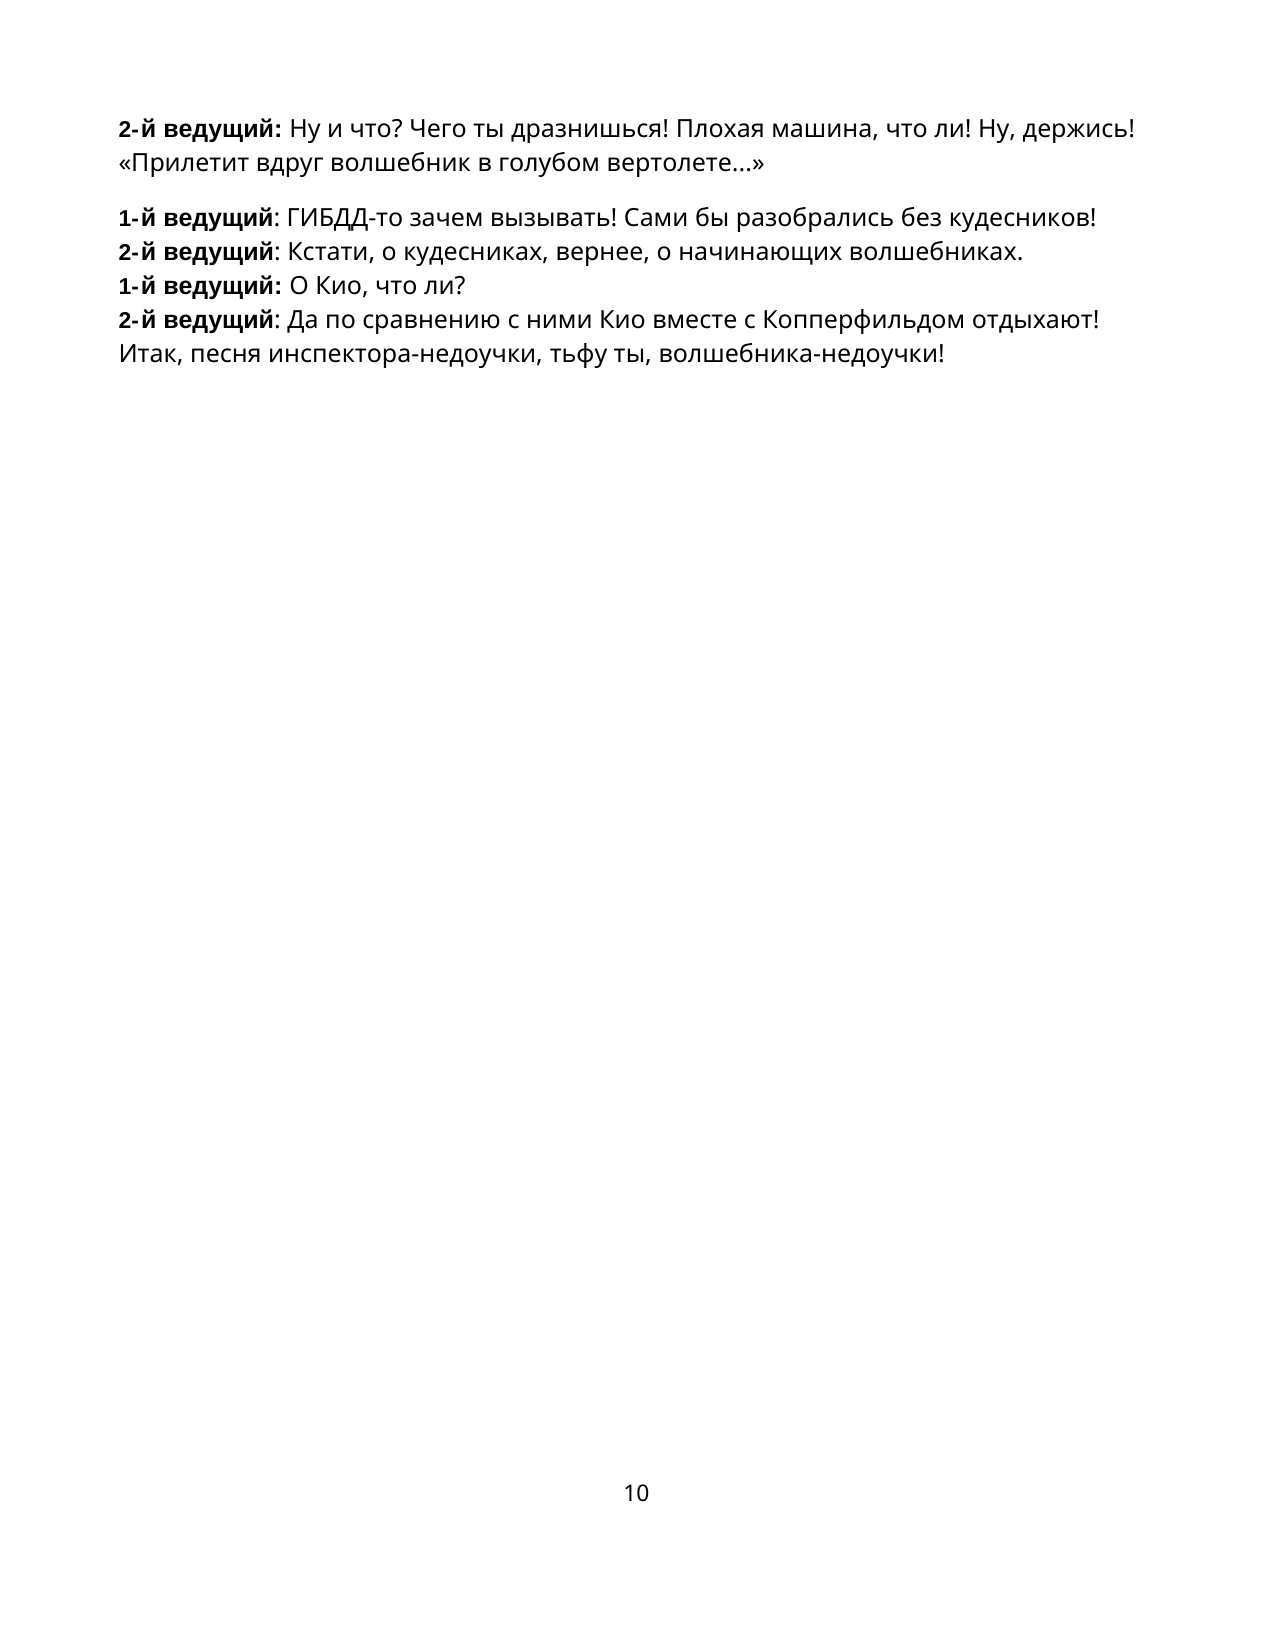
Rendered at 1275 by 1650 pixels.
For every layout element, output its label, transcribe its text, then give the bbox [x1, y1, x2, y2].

list й ведущий: Да по сравнению с ними Кио вместе с Копперфильдом отдыхают! Итак, песня инспектора-недоучки, тьфу ты, волшебника-недоучки! [118, 301, 1125, 369]
list й ведущий: Кстати, о кудесниках, вернее, о начинающих волшебниках. [118, 233, 1210, 267]
list й ведущий: ГИБДД-то зачем вызывать! Сами бы разобрались без кудесников! [118, 199, 1210, 233]
list й ведущий: Ну и что? Чего ты дразнишься! Плохая машина, что ли! Ну, держись! [118, 110, 1210, 144]
list й ведущий: О Кио, что ли? [118, 267, 1210, 301]
text «Прилетит вдруг волшебник в голубом вертолете...» [118, 145, 1210, 179]
